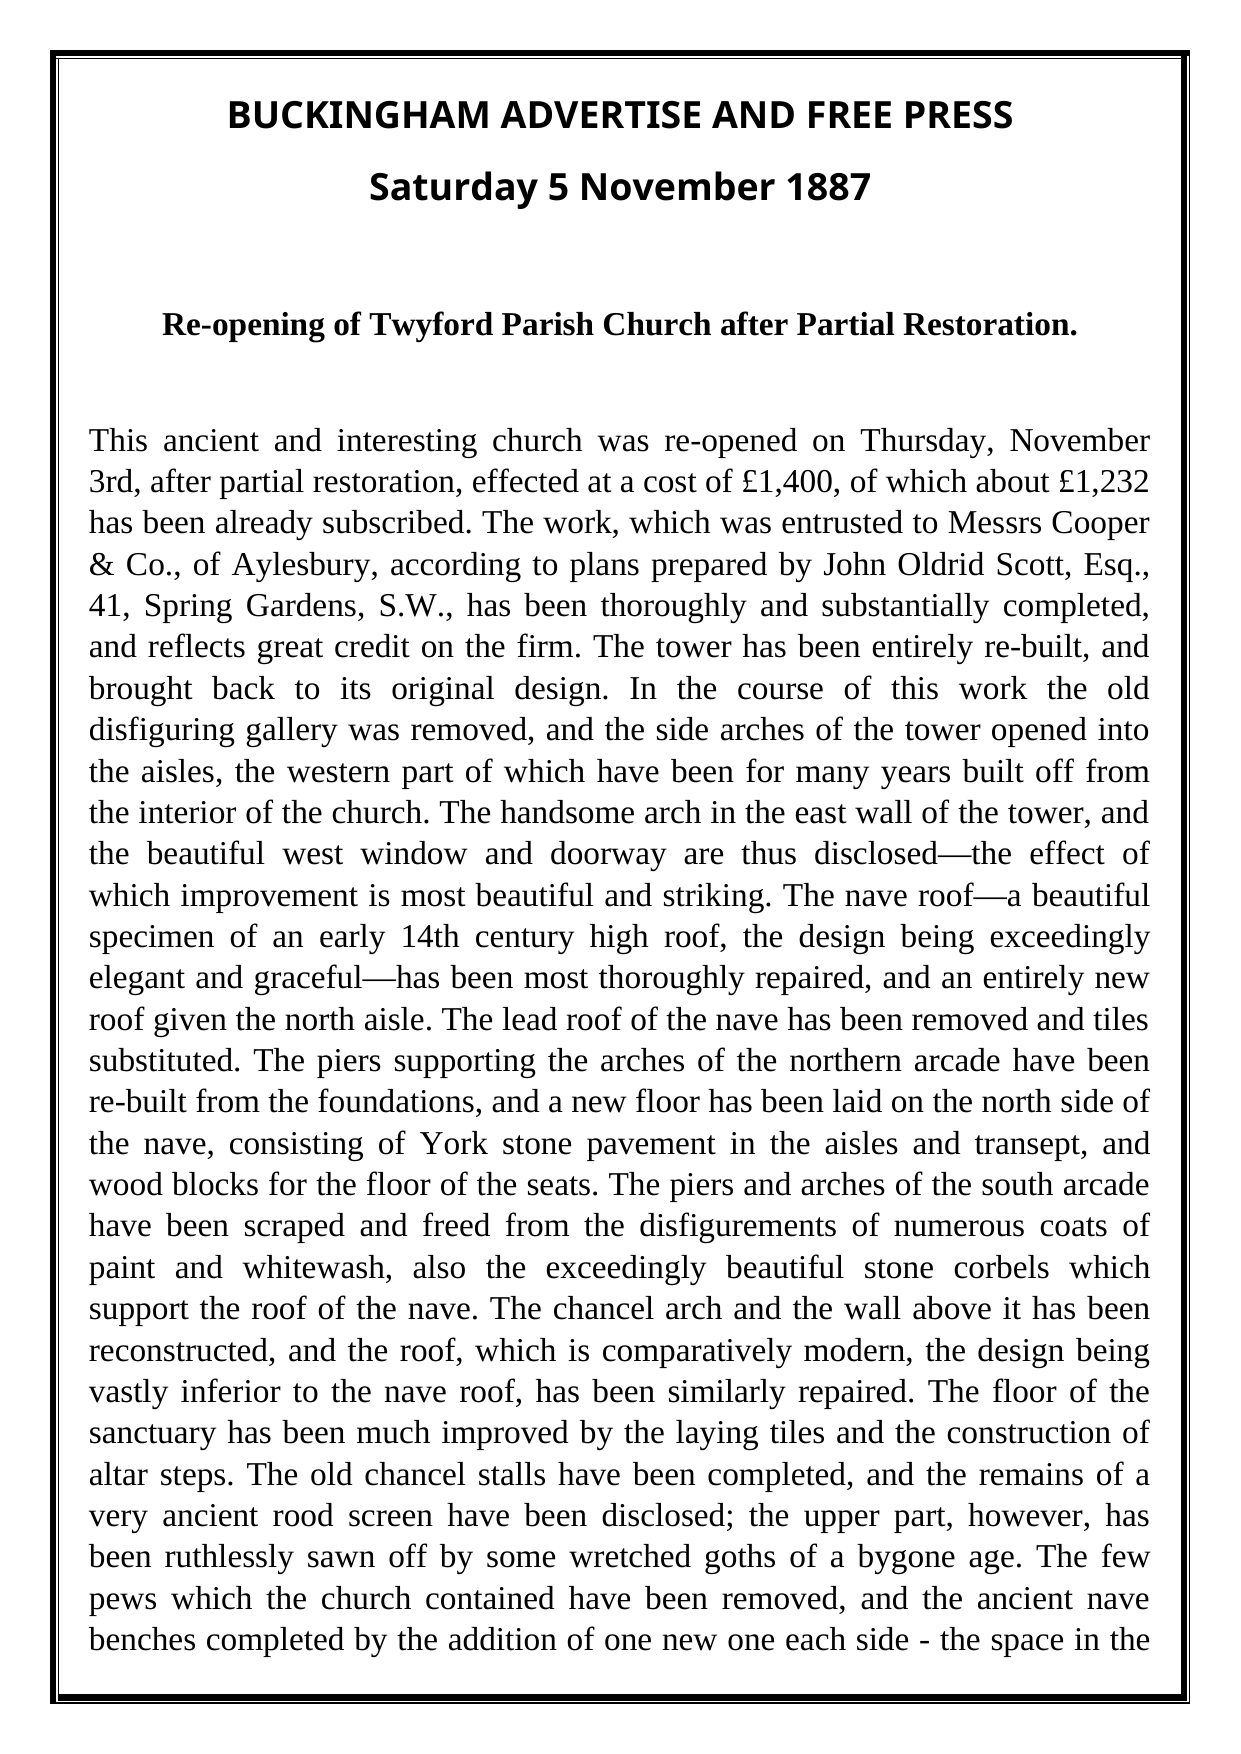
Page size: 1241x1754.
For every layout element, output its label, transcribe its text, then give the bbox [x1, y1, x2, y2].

text Saturday 5 November 1887 [89, 160, 1152, 211]
text BUCKINGHAM ADVERTISE AND FREE PRESS [89, 89, 1152, 140]
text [89, 420, 1152, 1658]
text Re-opening of Twyford Parish Church after Partial Restoration. [89, 304, 1152, 342]
